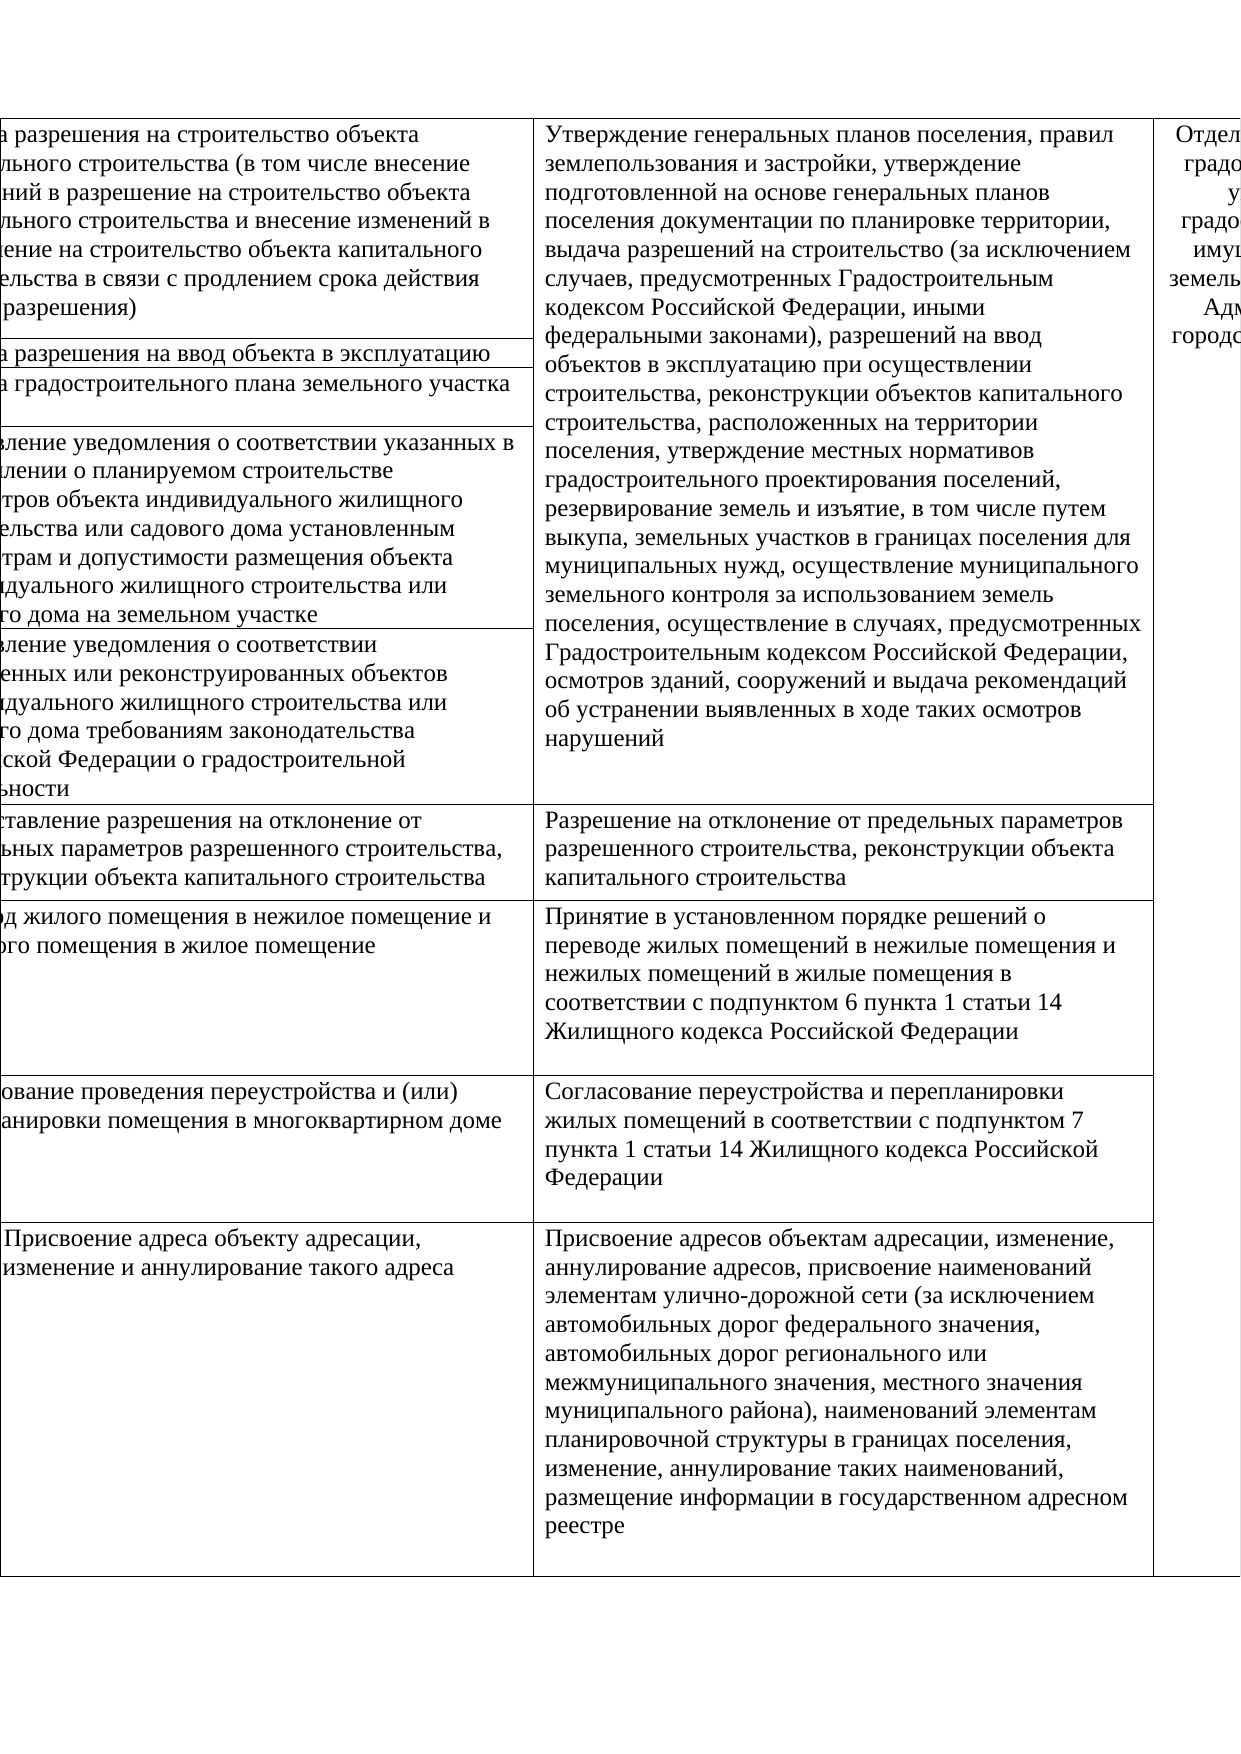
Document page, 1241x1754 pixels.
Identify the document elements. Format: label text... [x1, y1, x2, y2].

table_cell Принятие в установленном порядке решений о переводе жилых помещений в нежилые помещения и нежилых помещений в жилые помещения в соответствии с подпунктом 6 пункта 1 статьи 14 Жилищного кодекса Российской Федерации [534, 901, 1153, 1075]
table_cell Направление уведомления о соответствии построенных или реконструированных объектов индивидуального жилищного строительства или садового дома требованиям законодательства Российской Федерации о градостроительной деятельности [1, 629, 533, 804]
table_cell Отдел архитектуры и градостроительства управления градостроительства, имущественных и земельных отношений Администрации городского поселения Лянтор [1154, 119, 1240, 1576]
table_cell Перевод жилого помещения в нежилое помещение и нежилого помещения в жилое помещение [1, 901, 533, 1075]
table_cell Присвоение адреса объекту адресации, изменение и аннулирование такого адреса [1, 1223, 533, 1576]
table_cell Выдача разрешения на ввод объекта в эксплуатацию [1, 339, 533, 367]
table_cell Согласование переустройства и перепланировки жилых помещений в соответствии с подпунктом 7 пункта 1 статьи 14 Жилищного кодекса Российской Федерации [534, 1076, 1153, 1222]
table_cell Выдача градостроительного плана земельного участка [1, 368, 533, 426]
table_cell Выдача разрешения на строительство объекта капитального строительства (в том числе внесение изменений в разрешение на строительство объекта капитального строительства и внесение изменений в разрешение на строительство объекта капитального строительства в связи с продлением срока действия такого разрешения) [1, 119, 533, 337]
table_cell Согласование проведения переустройства и (или) перепланировки помещения в многоквартирном доме [1, 1076, 533, 1222]
table_cell Утверждение генеральных планов поселения, правил землепользования и застройки, утверждение подготовленной на основе генеральных планов поселения документации по планировке территории, выдача разрешений на строительство (за исключением случаев, предусмотренных Градостроительным кодексом Российской Федерации, иными федеральными законами), разрешений на ввод объектов в эксплуатацию при осуществлении строительства, реконструкции объектов капитального строительства, расположенных на территории поселения, утверждение местных нормативов градостроительного проектирования поселений, резервирование земель и изъятие, в том числе путем выкупа, земельных участков в границах поселения для муниципальных нужд, осуществление муниципального земельного контроля за использованием земель поселения, осуществление в случаях, предусмотренных Градостроительным кодексом Российской Федерации, осмотров зданий, сооружений и выдача рекомендаций об устранении выявленных в ходе таких осмотров нарушений [534, 119, 1153, 804]
table_cell Присвоение адресов объектам адресации, изменение, аннулирование адресов, присвоение наименований элементам улично-дорожной сети (за исключением автомобильных дорог федерального значения, автомобильных дорог регионального или межмуниципального значения, местного значения муниципального района), наименований элементам планировочной структуры в границах поселения, изменение, аннулирование таких наименований, размещение информации в государственном адресном реестре [534, 1223, 1153, 1576]
table_cell Предоставление разрешения на отклонение от предельных параметров разрешенного строительства, реконструкции объекта капитального строительства [1, 805, 533, 900]
table_cell Направление уведомления о соответствии указанных в уведомлении о планируемом строительстве параметров объекта индивидуального жилищного строительства или садового дома установленным параметрам и допустимости размещения объекта индивидуального жилищного строительства или садового дома на земельном участке [1, 427, 533, 628]
table_cell Разрешение на отклонение от предельных параметров разрешенного строительства, реконструкции объекта капитального строительства [534, 805, 1153, 900]
